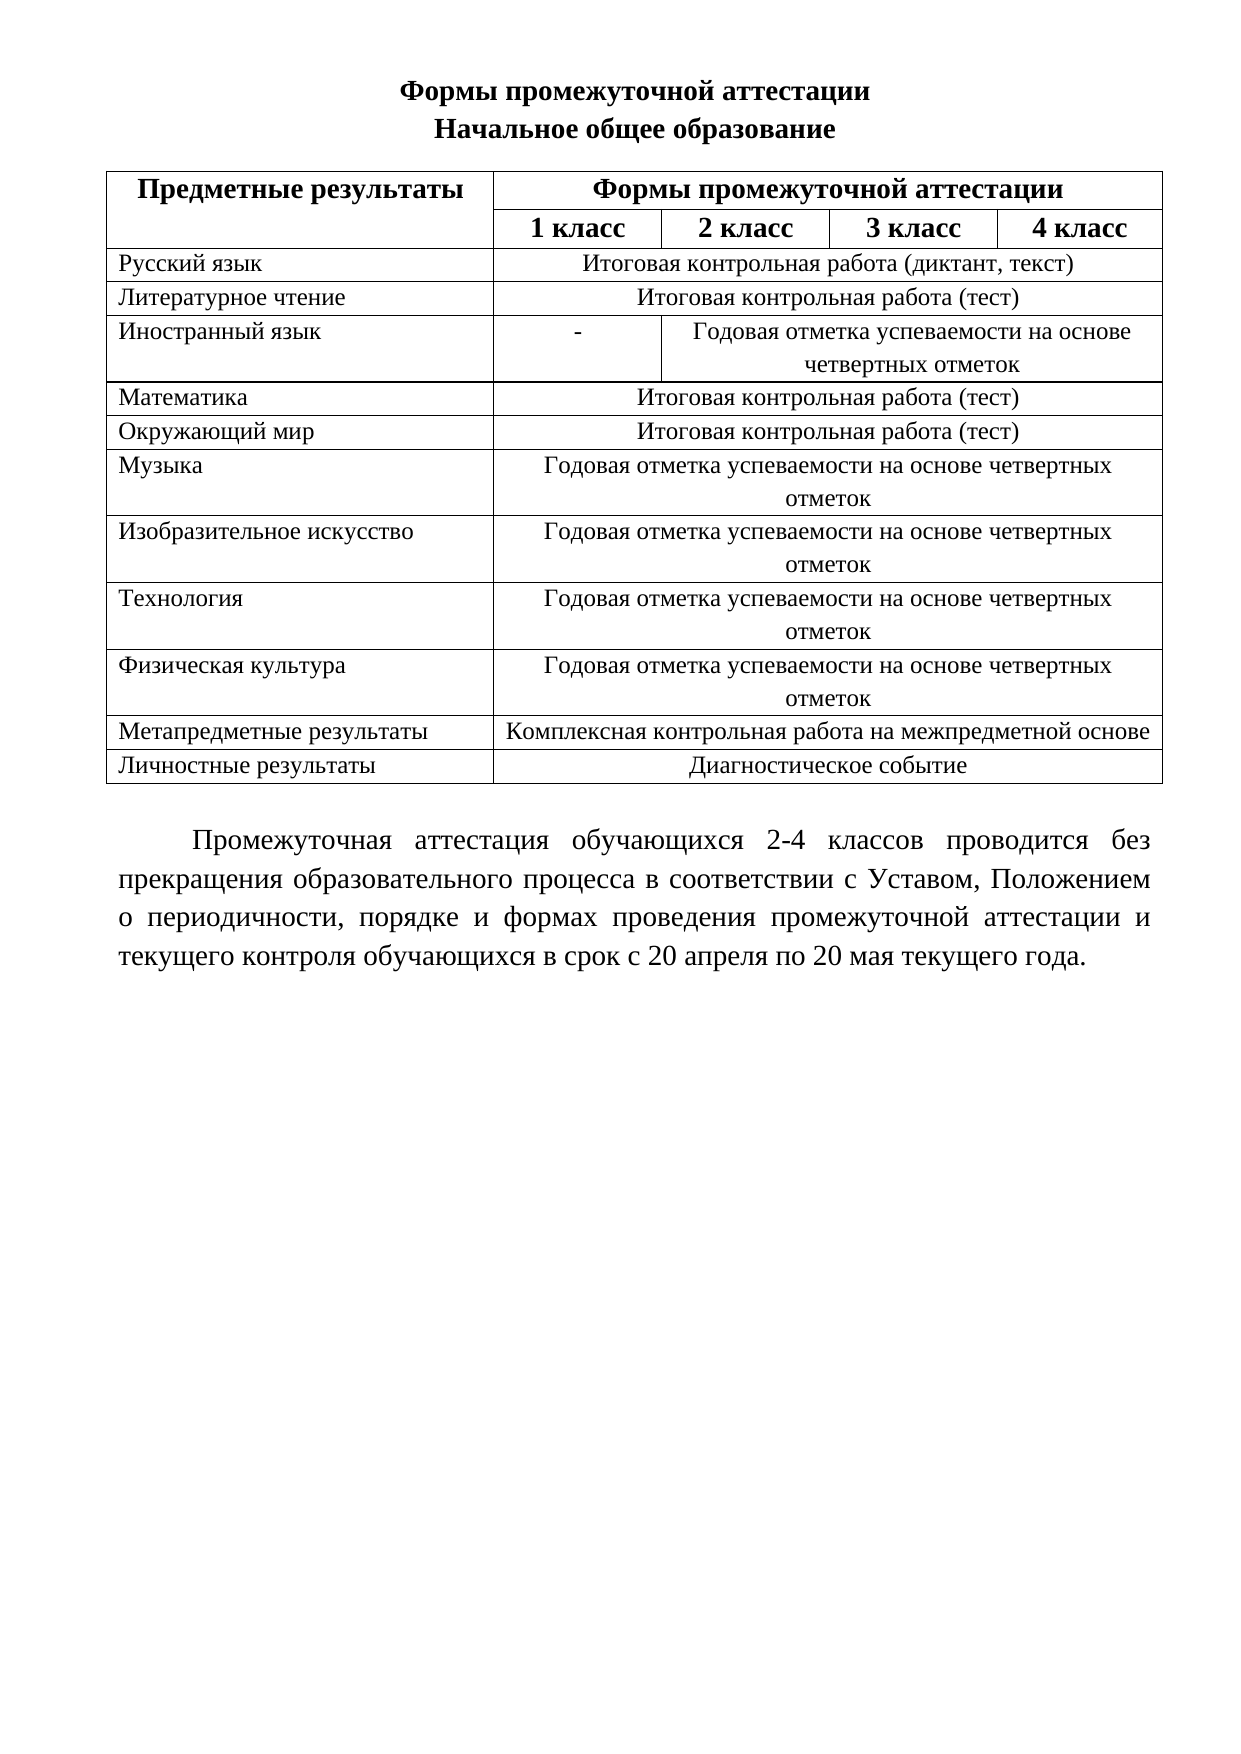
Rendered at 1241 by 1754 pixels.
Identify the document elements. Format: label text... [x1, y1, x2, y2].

table_cell 3 класс [830, 210, 997, 247]
table_cell - [494, 316, 661, 381]
table_cell Личностные результаты [107, 750, 493, 783]
table_cell Итоговая контрольная работа (диктант, текст) [494, 249, 1162, 281]
table_cell Изобразительное искусство [107, 516, 493, 582]
table_cell Итоговая контрольная работа (тест) [494, 282, 1162, 315]
table_cell Диагностическое событие [494, 750, 1162, 783]
table_cell Годовая отметка успеваемости на основе четвертных отметок [494, 450, 1162, 515]
table_cell Математика [107, 383, 493, 415]
table_cell 4 класс [998, 210, 1162, 247]
table_cell Окружающий мир [107, 416, 493, 449]
table_header Формы промежуточной аттестации [494, 172, 1162, 209]
table_cell Иностранный язык [107, 316, 493, 381]
table_cell Годовая отметка успеваемости на основе четвертных отметок [662, 316, 1162, 381]
table_cell Итоговая контрольная работа (тест) [494, 383, 1162, 415]
table_cell Итоговая контрольная работа (тест) [494, 416, 1162, 449]
table_cell Годовая отметка успеваемости на основе четвертных отметок [494, 516, 1162, 582]
table_cell Технология [107, 583, 493, 649]
text Начальное общее образование [118, 111, 1152, 145]
table_cell Физическая культура [107, 650, 493, 715]
table_cell Годовая отметка успеваемости на основе четвертных отметок [494, 650, 1162, 715]
table_cell 1 класс [494, 210, 661, 247]
text Формы промежуточной аттестации [118, 73, 1152, 106]
table_cell 2 класс [662, 210, 829, 247]
table_cell Русский язык [107, 249, 493, 281]
table_cell Метапредметные результаты [107, 716, 493, 749]
table_header Предметные результаты [107, 172, 493, 247]
table_cell Музыка [107, 450, 493, 515]
table_cell Годовая отметка успеваемости на основе четвертных отметок [494, 583, 1162, 649]
table_cell Комплексная контрольная работа на межпредметной основе [494, 716, 1162, 749]
text Промежуточная аттестация обучающихся 2-4 классов проводится без прекращения образовательного процесса в соответствии с Уставом, Положением о периодичности, порядке и формах проведения промежуточной аттестации и текущего контроля обучающихся в срок с 20 апреля по 20 мая текущего года. [118, 822, 1152, 971]
table_cell Литературное чтение [107, 282, 493, 315]
